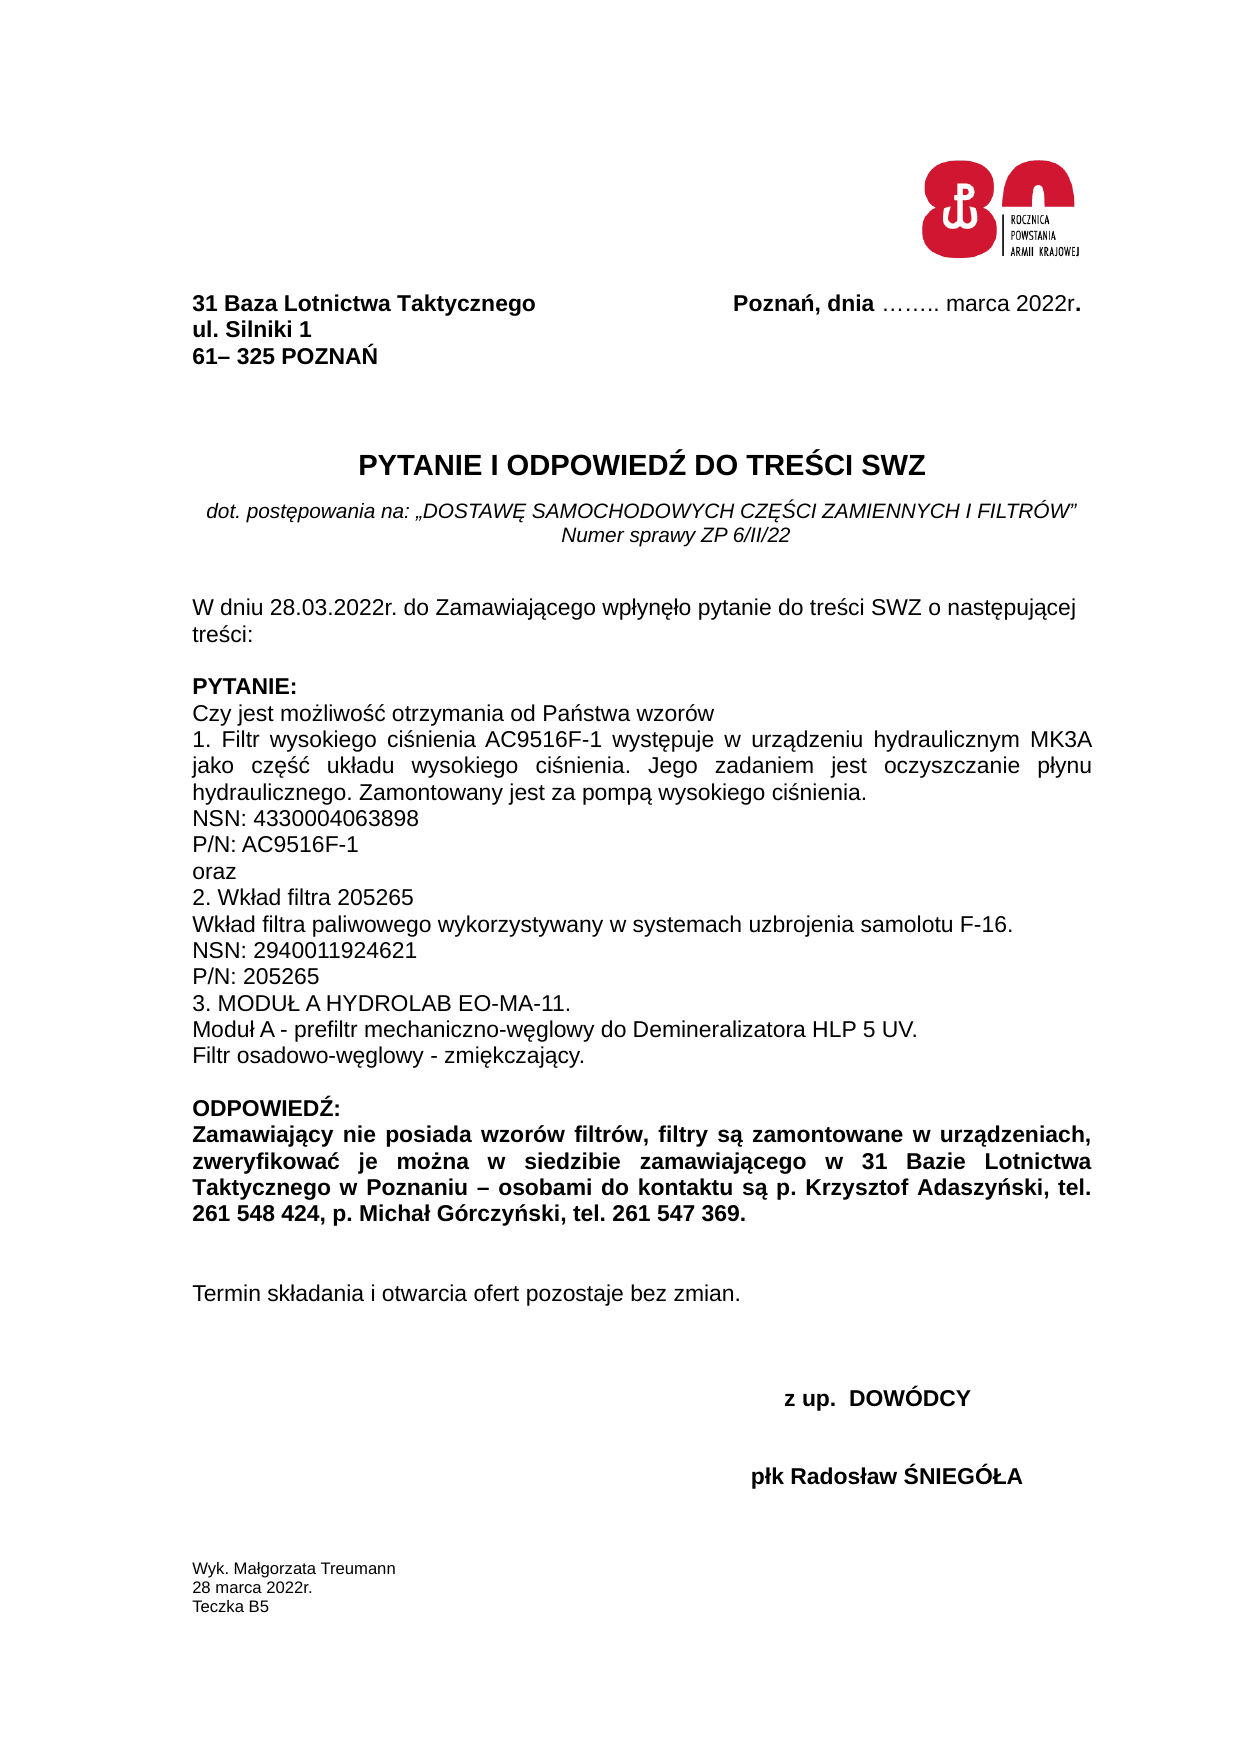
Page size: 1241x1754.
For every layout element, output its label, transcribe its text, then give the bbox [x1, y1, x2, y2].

list NSN: 2940011924621 [192, 937, 1093, 963]
text ul. Silniki 1 [192, 316, 1093, 343]
text PYTANIE I ODPOWIEDŹ DO TREŚCI SWZ [192, 448, 1093, 482]
list P/N: 205265 [192, 963, 1093, 989]
list Filtr osadowo-węglowy - zmiękczający. [192, 1042, 1093, 1069]
list 3. MODUŁ A HYDROLAB EO-MA-11. [192, 989, 1093, 1016]
text 31 Baza Lotnictwa Taktycznego Poznań, dnia …….. marca 2022r. [192, 290, 1093, 316]
list Moduł A - prefiltr mechaniczno-węglowy do Demineralizatora HLP 5 UV. [192, 1016, 1093, 1042]
list Czy jest możliwość otrzymania od Państwa wzorów [192, 700, 1093, 726]
text płk Radosław ŚNIEGÓŁA [148, 1463, 1093, 1489]
text z up. DOWÓDCY [148, 1385, 1093, 1411]
text 28 marca 2022r. [192, 1578, 1093, 1597]
list NSN: 4330004063898 [192, 805, 1093, 831]
text Zamawiający nie posiada wzorów filtrów, filtry są zamontowane w urządzeniach, zweryfikować je można w siedzibie zamawiającego w 31 Bazie Lotnictwa Taktycznego w Poznaniu – osobami do kontaktu są p. Krzysztof Adaszyński, tel. 261 548 424, p. Michał Górczyński, tel. 261 547 369. [192, 1121, 1093, 1227]
picture [912, 147, 1093, 266]
list P/N: AC9516F-1 [192, 831, 1093, 858]
text 61– 325 POZNAŃ [192, 343, 1093, 369]
list 1. Filtr wysokiego ciśnienia AC9516F-1 występuje w urządzeniu hydraulicznym MK3A jako część układu wysokiego ciśnienia. Jego zadaniem jest oczyszczanie płynu hydraulicznego. Zamontowany jest za pompą wysokiego ciśnienia. [192, 726, 1093, 805]
list Wkład filtra paliwowego wykorzystywany w systemach uzbrojenia samolotu F-16. [192, 911, 1093, 937]
text PYTANIE: [192, 673, 1093, 700]
text Wyk. Małgorzata Treumann [192, 1559, 1093, 1578]
text W dniu 28.03.2022r. do Zamawiającego wpłynęło pytanie do treści SWZ o następującej treści: [192, 594, 1093, 647]
list ODPOWIEDŹ: [192, 1095, 1093, 1121]
list 2. Wkład filtra 205265 [192, 884, 1093, 911]
text Numer sprawy ZP 6/II/22 [192, 522, 1093, 546]
text Teczka B5 [192, 1597, 1093, 1616]
list oraz [192, 858, 1093, 884]
text Termin składania i otwarcia ofert pozostaje bez zmian. [192, 1279, 1093, 1306]
text dot. postępowania na: „DOSTAWĘ SAMOCHODOWYCH CZĘŚCI ZAMIENNYCH I FILTRÓW” [192, 498, 1093, 522]
